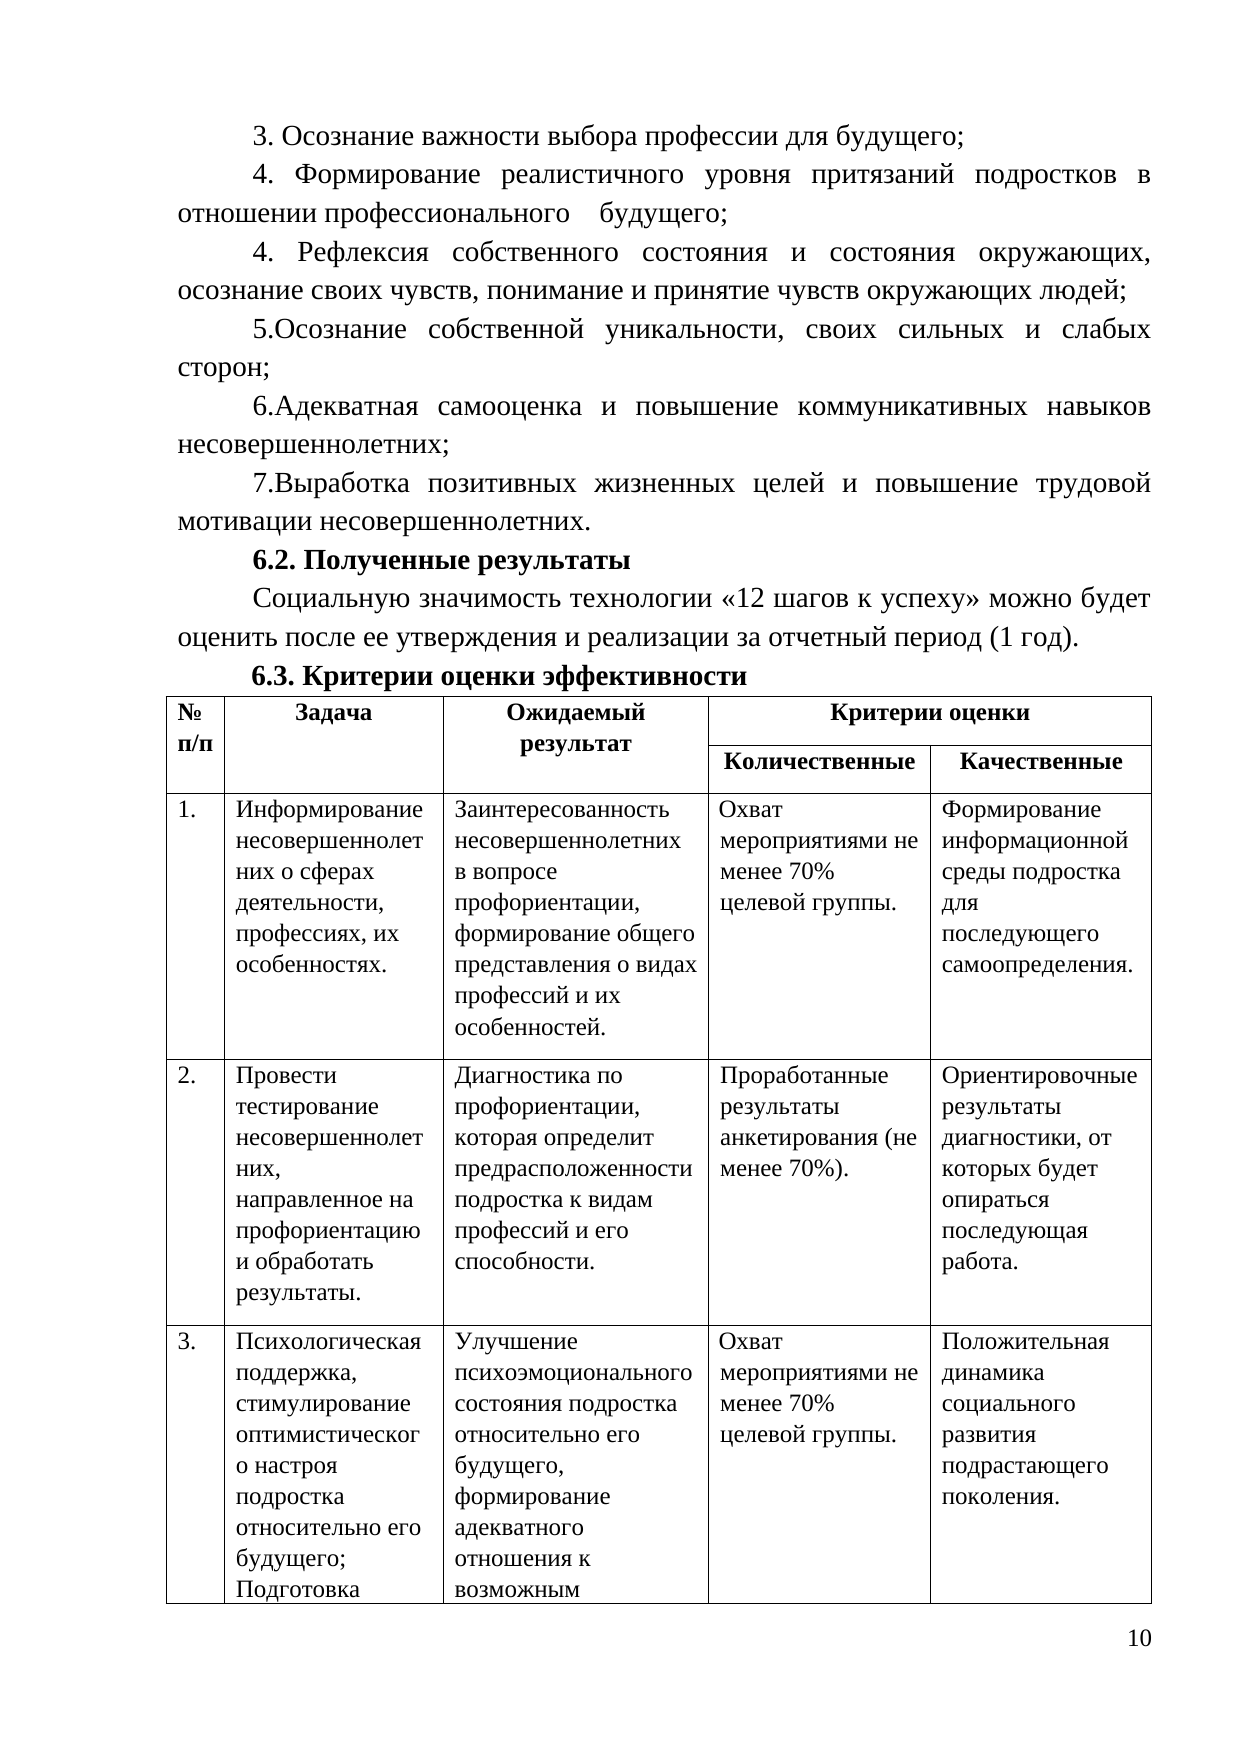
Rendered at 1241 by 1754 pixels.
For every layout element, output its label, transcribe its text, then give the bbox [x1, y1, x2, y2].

text 4. Формирование реалистичного уровня притязаний подростков в отношении профессионального будущего; [177, 157, 1152, 229]
table_header Задача [225, 697, 443, 793]
table_header № п/п [167, 697, 224, 793]
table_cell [931, 1326, 1151, 1603]
text 4. Рефлексия собственного состояния и состояния окружающих, осознание своих чувств, понимание и принятие чувств окружающих людей; [177, 234, 1152, 306]
table_cell Охват мероприятиями не менее 70% целевой группы. [709, 794, 930, 1059]
table_cell Диагностика по профориентации, которая определит предрасположенности подростка к видам профессий и его способности. [444, 1060, 708, 1325]
table_cell Проработанные результаты анкетирования (не менее 70%). [709, 1060, 930, 1325]
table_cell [709, 1326, 930, 1603]
text 3. Осознание важности выбора профессии для будущего; [177, 118, 1152, 152]
text 6.2. Полученные результаты [177, 542, 1152, 576]
table_cell Качественные [931, 746, 1151, 793]
table_cell [167, 1326, 224, 1603]
text 7.Выработка позитивных жизненных целей и повышение трудовой мотивации несовершеннолетних. [177, 465, 1152, 537]
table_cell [444, 1326, 708, 1603]
table_header Ожидаемый результат [444, 697, 708, 793]
text 6.3. Критерии оценки эффективности [177, 658, 1152, 691]
table_cell Заинтересованность несовершеннолетних в вопросе профориентации, формирование общего представления о видах профессий и их особенностей. [444, 794, 708, 1059]
text 5.Осознание собственной уникальности, своих сильных и слабых сторон; [177, 311, 1152, 383]
table_cell [167, 794, 224, 1059]
table_cell Информирование несовершеннолетних о сферах деятельности, профессиях, их особенностях. [225, 794, 443, 1059]
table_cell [225, 1326, 443, 1603]
table_cell [167, 1060, 224, 1325]
table_header Критерии оценки [709, 697, 1151, 745]
text 6.Адекватная самооценка и повышение коммуникативных навыков несовершеннолетних; [177, 388, 1152, 460]
table_cell Провести тестирование несовершеннолетних, направленное на профориентацию и обработать результаты. [225, 1060, 443, 1325]
table_cell Формирование информационной среды подростка для последующего самоопределения. [931, 794, 1151, 1059]
text Социальную значимость технологии «12 шагов к успеху» можно будет оценить после ее утверждения и реализации за отчетный период (1 год). [177, 581, 1152, 653]
table_cell Количественные [709, 746, 930, 793]
table_cell Ориентировочные результаты диагностики, от которых будет опираться последующая работа. [931, 1060, 1151, 1325]
